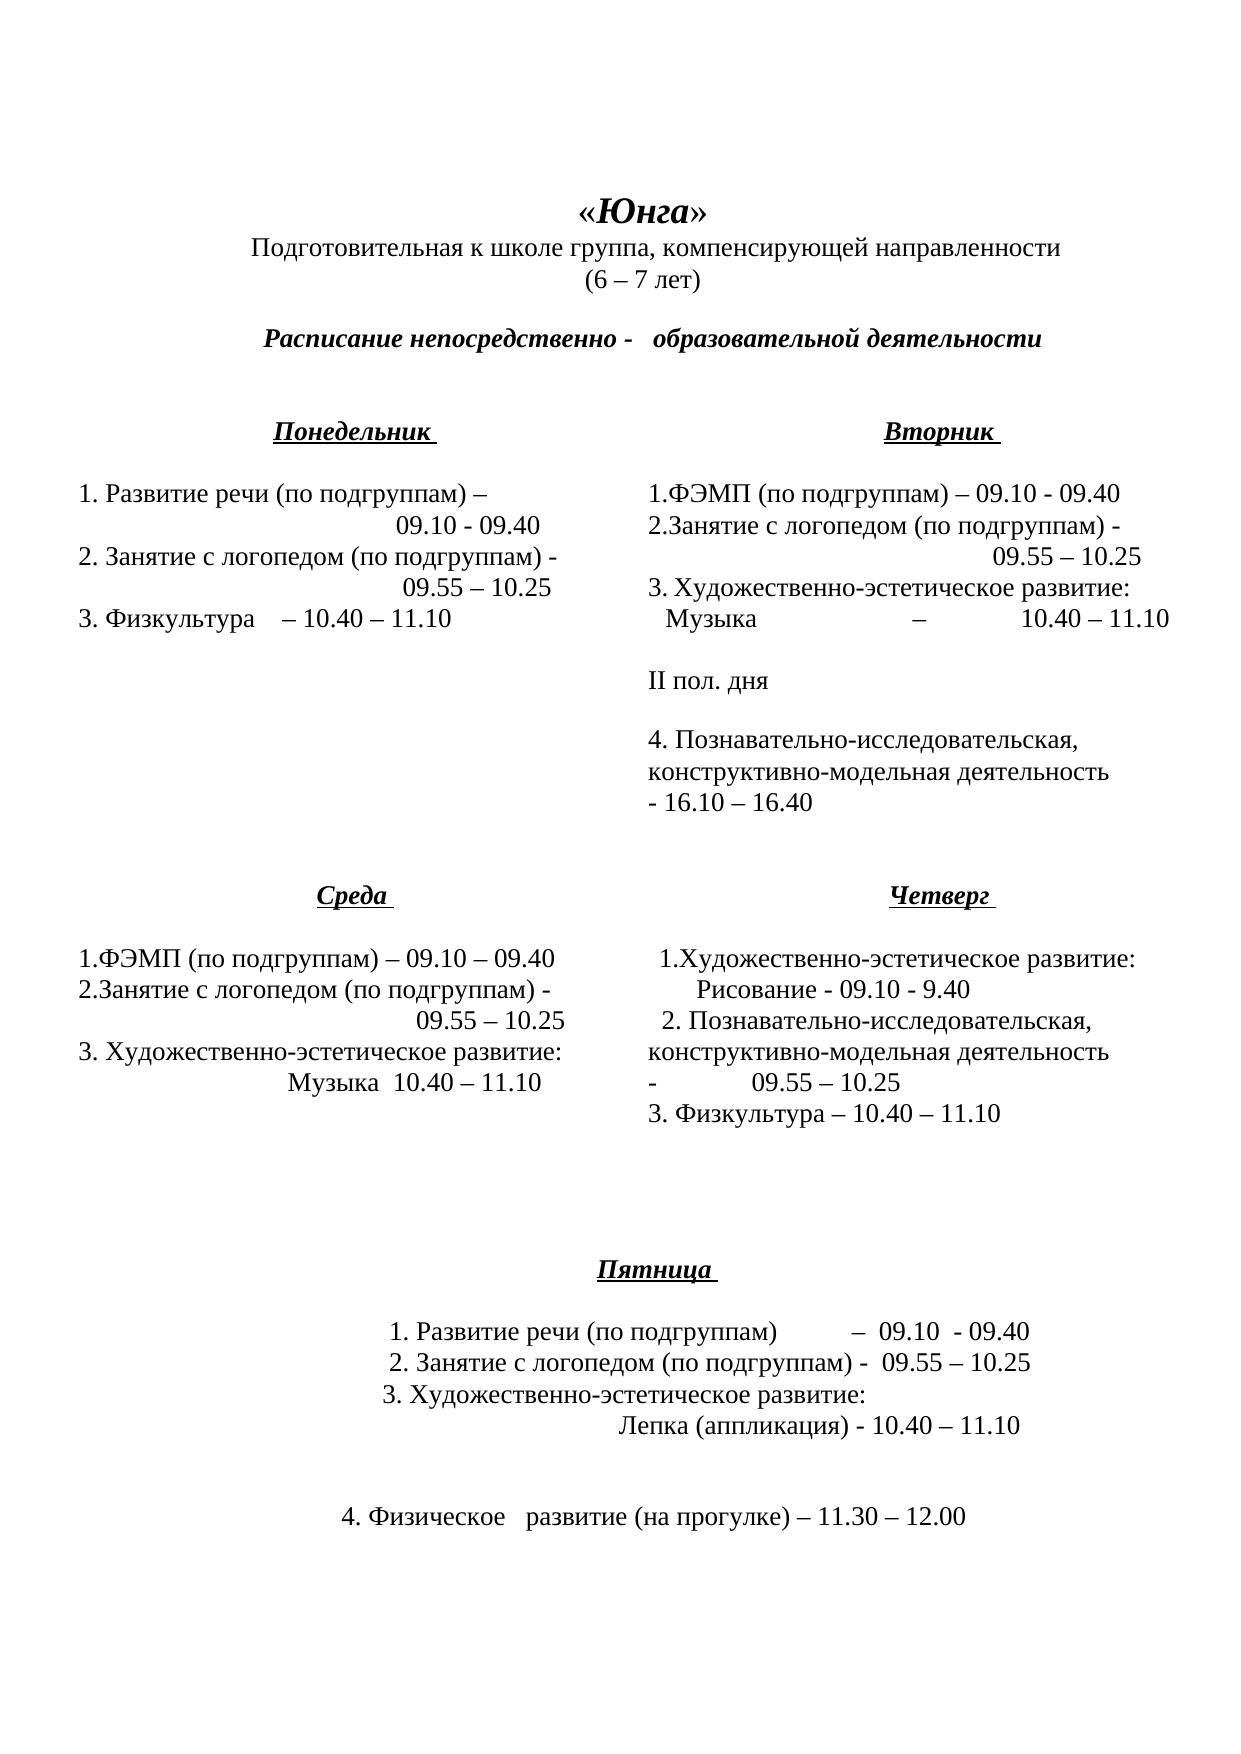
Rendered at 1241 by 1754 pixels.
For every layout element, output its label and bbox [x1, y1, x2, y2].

table_cell [56, 59, 1230, 1607]
